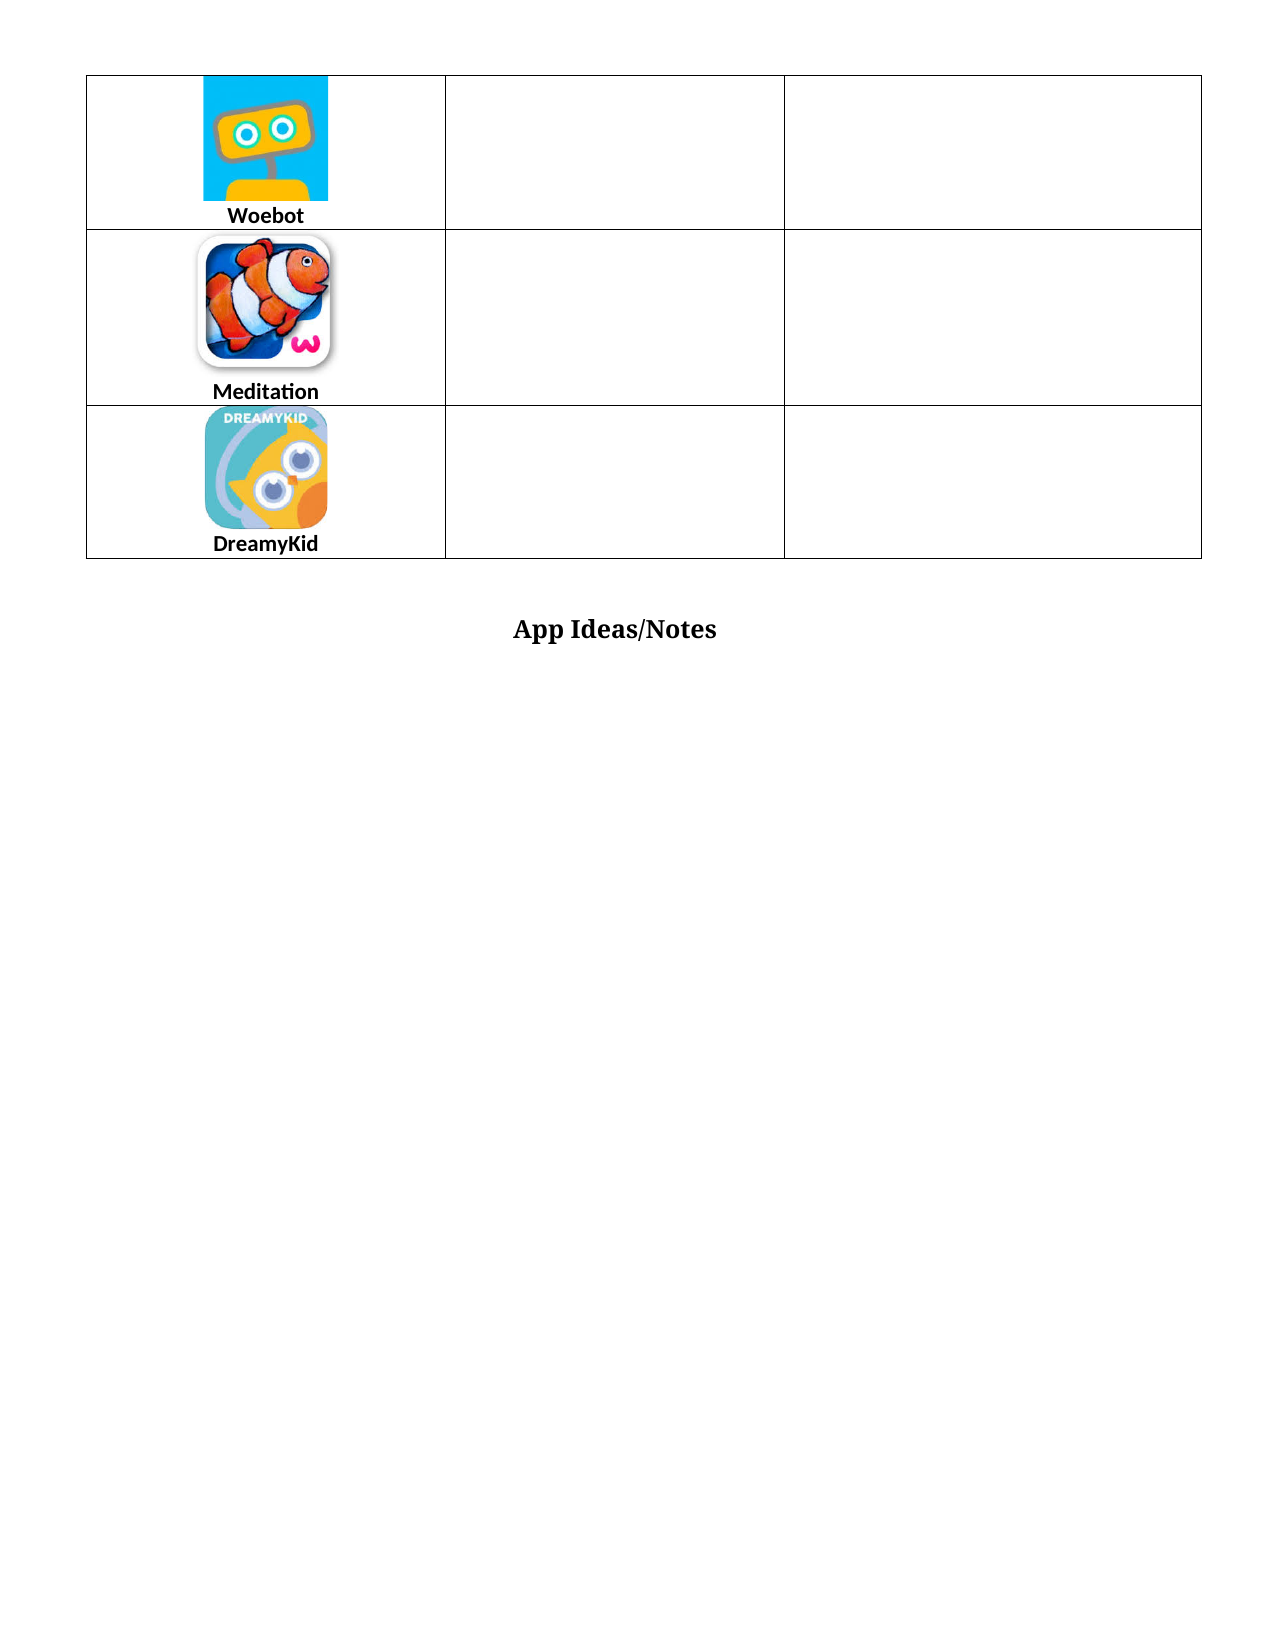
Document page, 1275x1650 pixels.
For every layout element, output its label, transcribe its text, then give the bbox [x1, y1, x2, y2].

table_cell Woebot [87, 76, 445, 229]
table_cell DreamyKid [87, 406, 445, 557]
table_cell [446, 76, 784, 229]
table_cell Meditation [87, 230, 445, 405]
picture [192, 230, 340, 377]
picture [213, 100, 316, 201]
picture [203, 406, 328, 530]
text App Ideas/Notes [105, 612, 1125, 646]
table_cell [446, 230, 784, 405]
table_cell [785, 76, 1201, 229]
table_cell [446, 406, 784, 557]
table_cell [785, 230, 1201, 405]
table_cell [785, 406, 1201, 557]
